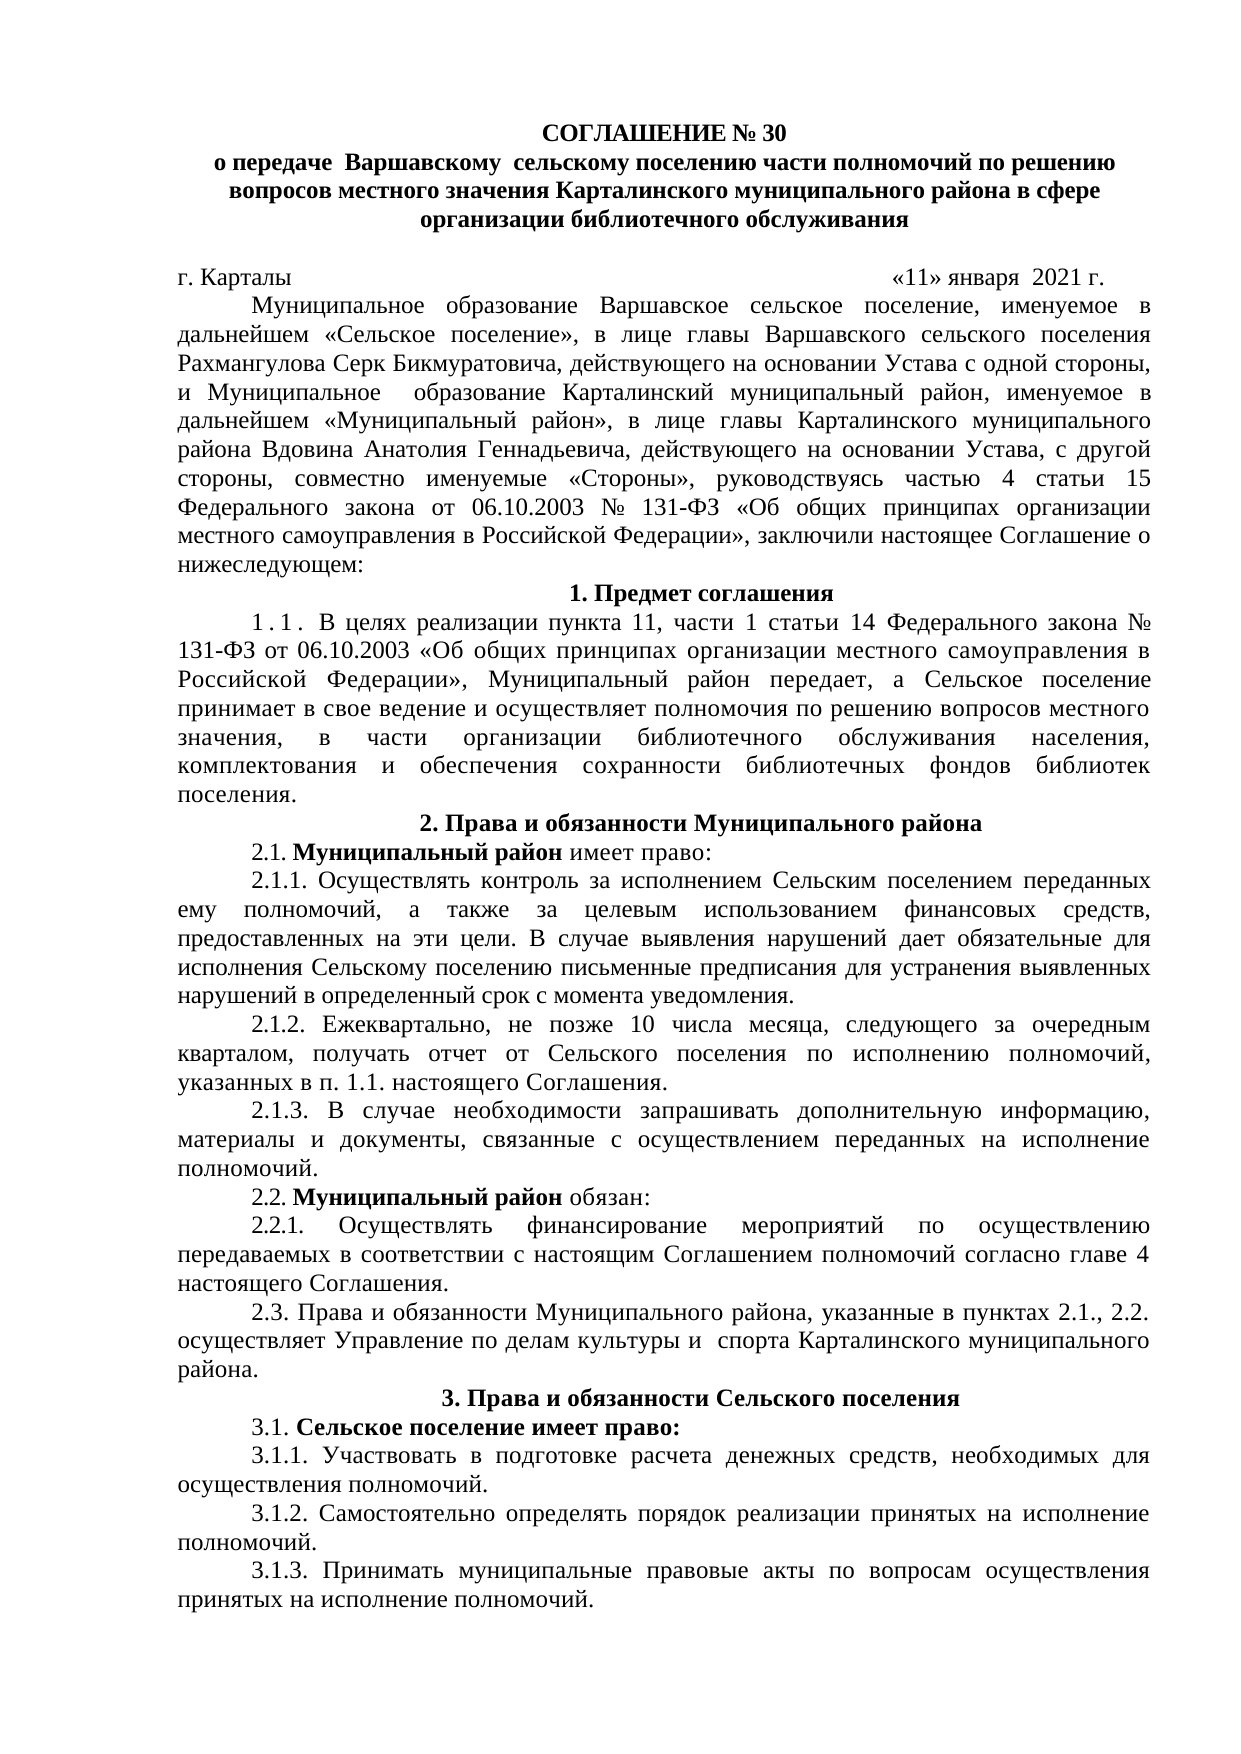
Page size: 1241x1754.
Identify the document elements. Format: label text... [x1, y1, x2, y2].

text СОГЛАШЕНИЕ № 30 [177, 118, 1152, 147]
text 1.1. В целях реализации пункта 11, части 1 статьи 14 Федерального закона № 131-ФЗ от 06.10.2003 «Об общих принципах организации местного самоуправления в Российской Федерации», Муниципальный район передает, а Сельское поселение принимает в свое ведение и осуществляет полномочия по решению вопросов местного значения, в части организации библиотечного обслуживания населения, комплектования и обеспечения сохранности библиотечных фондов библиотек поселения. [177, 607, 1152, 808]
text 3.1.3. Принимать муниципальные правовые акты по вопросам осуществления принятых на исполнение полномочий. [177, 1556, 1152, 1613]
text 2.1.3. В случае необходимости запрашивать дополнительную информацию, материалы и документы, связанные с осуществлением переданных на исполнение полномочий. [177, 1096, 1152, 1182]
text о передаче Варшавскому сельскому поселению части полномочий по решению вопросов местного значения Карталинского муниципального района в сфере [177, 147, 1152, 204]
text 1. Предмет соглашения [177, 578, 1152, 607]
text 2.1.2. Ежеквартально, не позже 10 числа месяца, следующего за очередным кварталом, получать отчет от Сельского поселения по исполнению полномочий, указанных в п. 1.1. настоящего Соглашения. [177, 1009, 1152, 1096]
text организации библиотечного обслуживания [177, 204, 1152, 233]
text 2.1.1. Осуществлять контроль за исполнением Сельским поселением переданных ему полномочий, а также за целевым использованием финансовых средств, предоставленных на эти цели. В случае выявления нарушений дает обязательные для исполнения Сельскому поселению письменные предписания для устранения выявленных нарушений в определенный срок с момента уведомления. [177, 866, 1152, 1009]
text 3. Права и обязанности Сельского поселения [177, 1383, 1152, 1412]
text 2.2.1. Осуществлять финансирование мероприятий по осуществлению передаваемых в соответствии с настоящим Соглашением полномочий согласно главе 4 настоящего Соглашения. [177, 1211, 1152, 1297]
text 2.2. Муниципальный район обязан: [177, 1182, 1152, 1211]
text 3.1. Сельское поселение имеет право: [177, 1412, 1152, 1441]
text 2.3. Права и обязанности Муниципального района, указанные в пунктах 2.1., 2.2. осуществляет Управление по делам культуры и спорта Карталинского муниципального района. [177, 1297, 1152, 1383]
text Муниципальное образование Варшавское сельское поселение, именуемое в дальнейшем «Сельское поселение», в лице главы Варшавского сельского поселения Рахмангулова Серк Бикмуратовича, действующего на основании Устава с одной стороны, и Муниципальное образование Карталинский муниципальный район, именуемое в дальнейшем «Муниципальный район», в лице главы Карталинского муниципального района Вдовина Анатолия Геннадьевича, действующего на основании Устава, с другой стороны, совместно именуемые «Стороны», руководствуясь частью 4 статьи 15 Федерального закона от 06.10.2003 № 131-ФЗ «Об общих принципах организации местного самоуправления в Российской Федерации», заключили настоящее Соглашение о нижеследующем: [177, 291, 1152, 578]
text 2.1. Муниципальный район имеет право: [177, 837, 1152, 866]
text 3.1.1. Участвовать в подготовке расчета денежных средств, необходимых для осуществления полномочий. [177, 1441, 1152, 1498]
text г. Карталы «11» января 2021 г. [177, 262, 1152, 291]
text 3.1.2. Самостоятельно определять порядок реализации принятых на исполнение полномочий. [177, 1498, 1152, 1556]
text 2. Права и обязанности Муниципального района [177, 808, 1152, 837]
